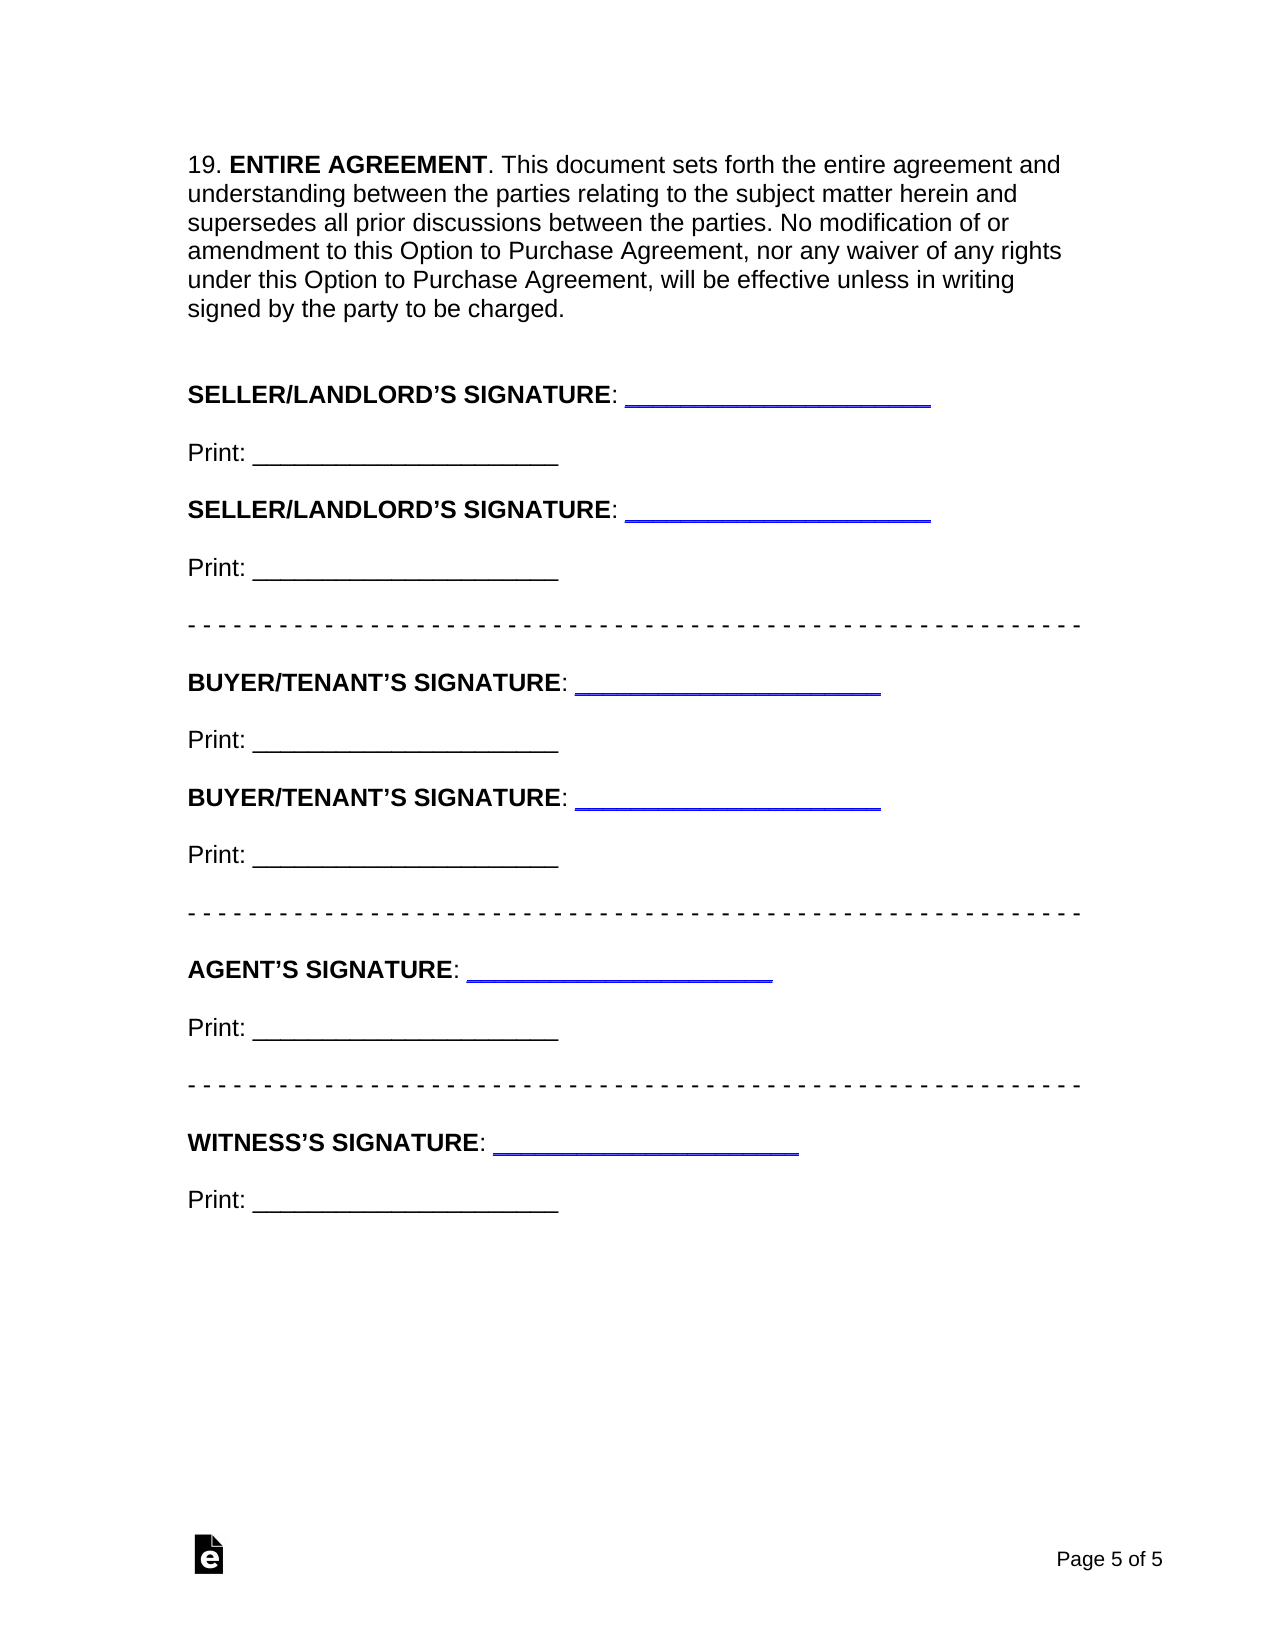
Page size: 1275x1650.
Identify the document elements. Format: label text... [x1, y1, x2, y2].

text WITNESS’S SIGNATURE: ______________________ [187, 1127, 1087, 1156]
picture [187, 1533, 230, 1575]
text - - - - - - - - - - - - - - - - - - - - - - - - - - - - - - - - - - - - - - - - - - - - - - - - - - - - - - - - - - - [187, 1070, 1087, 1099]
text 19. ENTIRE AGREEMENT. This document sets forth the entire agreement and understanding between the parties relating to the subject matter herein and supersedes all prior discussions between the parties. No modification of or amendment to this Option to Purchase Agreement, nor any waiver of any rights under this Option to Purchase Agreement, will be effective unless in writing signed by the party to be charged. [187, 150, 1087, 322]
text BUYER/TENANT’S SIGNATURE: ______________________ [187, 667, 1087, 696]
text Print: ______________________ [187, 1185, 1087, 1214]
text Print: ______________________ [187, 437, 1087, 466]
text SELLER/LANDLORD’S SIGNATURE: ______________________ [187, 380, 1087, 409]
text Print: ______________________ [187, 840, 1087, 869]
text Print: ______________________ [187, 552, 1087, 581]
text - - - - - - - - - - - - - - - - - - - - - - - - - - - - - - - - - - - - - - - - - - - - - - - - - - - - - - - - - - - [187, 897, 1087, 926]
text Print: ______________________ [187, 725, 1087, 754]
text AGENT’S SIGNATURE: ______________________ [187, 955, 1087, 984]
text BUYER/TENANT’S SIGNATURE: ______________________ [187, 782, 1087, 811]
text - - - - - - - - - - - - - - - - - - - - - - - - - - - - - - - - - - - - - - - - - - - - - - - - - - - - - - - - - - - [187, 610, 1087, 639]
text Print: ______________________ [187, 1012, 1087, 1041]
text SELLER/LANDLORD’S SIGNATURE: ______________________ [187, 495, 1087, 524]
